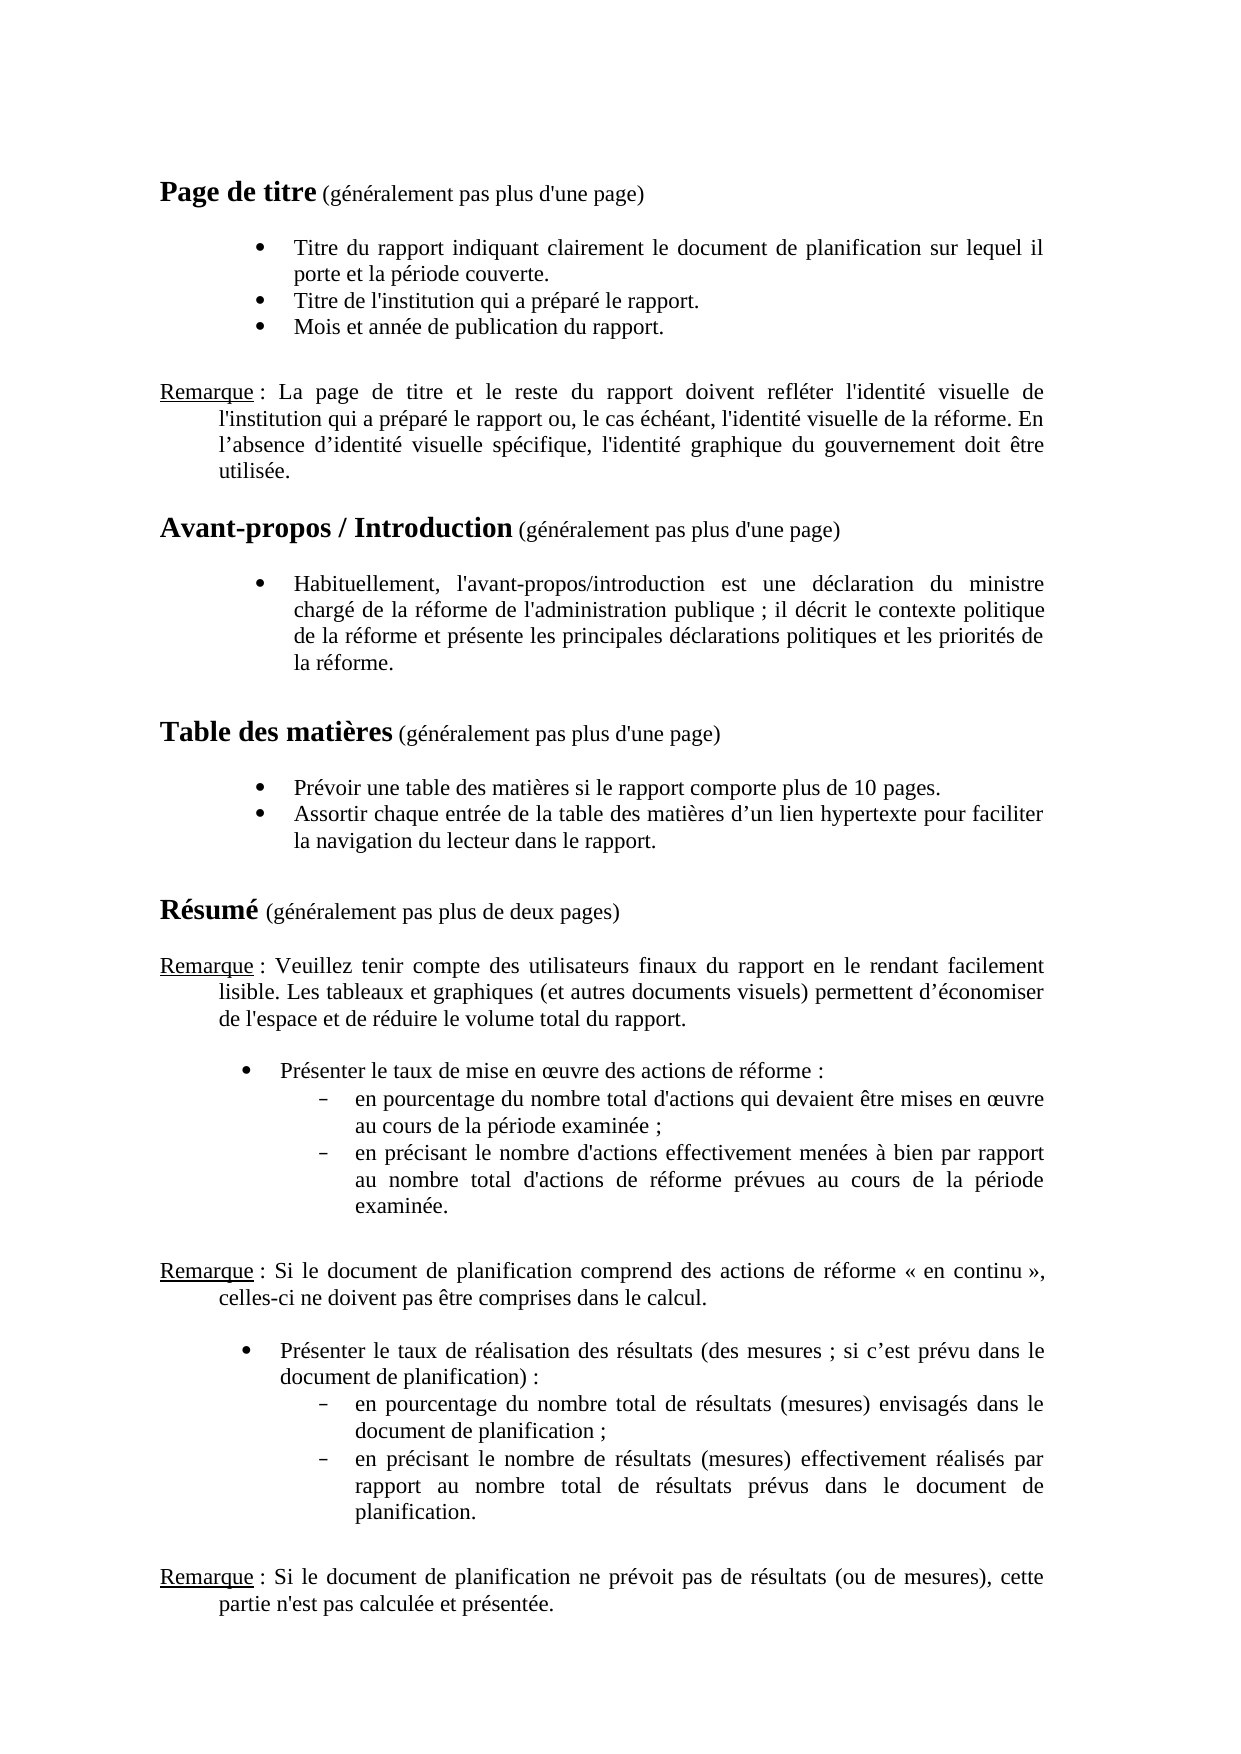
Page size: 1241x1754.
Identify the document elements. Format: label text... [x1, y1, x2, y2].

list en pourcentage du nombre total de résultats (mesures) envisagés dans le document de planification ; [317, 1389, 1045, 1444]
list Assortir chaque entrée de la table des matières d’un lien hypertexte pour faciliter la navigation du lecteur dans le rapport. [256, 800, 1045, 853]
text Résumé (généralement pas plus de deux pages) [159, 892, 1110, 926]
list Présenter le taux de mise en œuvre des actions de réforme : [242, 1057, 1045, 1084]
text Table des matières (généralement pas plus d'une page) [159, 714, 1110, 748]
list en pourcentage du nombre total d'actions qui devaient être mises en œuvre au cours de la période examinée ; [317, 1084, 1045, 1138]
list Présenter le taux de réalisation des résultats (des mesures ; si c’est prévu dans le document de planification) : [242, 1337, 1045, 1389]
list Titre de l'institution qui a préparé le rapport. [256, 287, 1045, 313]
list Mois et année de publication du rapport. [256, 313, 1045, 339]
text Remarque : Veuillez tenir compte des utilisateurs finaux du rapport en le rendant facilement lisible. Les tableaux et graphiques (et autres documents visuels) permettent d’économiser de l'espace et de réduire le volume total du rapport. [159, 952, 1045, 1031]
text Page de titre (généralement pas plus d'une page) [159, 174, 1110, 208]
text Remarque : Si le document de planification comprend des actions de réforme « en continu », celles-ci ne doivent pas être comprises dans le calcul. [159, 1258, 1045, 1310]
list en précisant le nombre d'actions effectivement menées à bien par rapport au nombre total d'actions de réforme prévues au cours de la période examinée. [317, 1138, 1045, 1219]
text Remarque : La page de titre et le reste du rapport doivent refléter l'identité visuelle de l'institution qui a préparé le rapport ou, le cas échéant, l'identité visuelle de la réforme. En l’absence d’identité visuelle spécifique, l'identité graphique du gouvernement doit être utilisée. [159, 378, 1045, 484]
list Titre du rapport indiquant clairement le document de planification sur lequel il porte et la période couverte. [256, 234, 1045, 287]
list Prévoir une table des matières si le rapport comporte plus de 10 pages. [256, 774, 1045, 800]
text Avant-propos / Introduction (généralement pas plus d'une page) [159, 510, 1110, 543]
list Habituellement, l'avant-propos/introduction est une déclaration du ministre chargé de la réforme de l'administration publique ; il décrit le contexte politique de la réforme et présente les principales déclarations politiques et les priorités de la réforme. [256, 570, 1045, 675]
list en précisant le nombre de résultats (mesures) effectivement réalisés par rapport au nombre total de résultats prévus dans le document de planification. [317, 1444, 1045, 1524]
text Remarque : Si le document de planification ne prévoit pas de résultats (ou de mesures), cette partie n'est pas calculée et présentée. [159, 1563, 1045, 1616]
